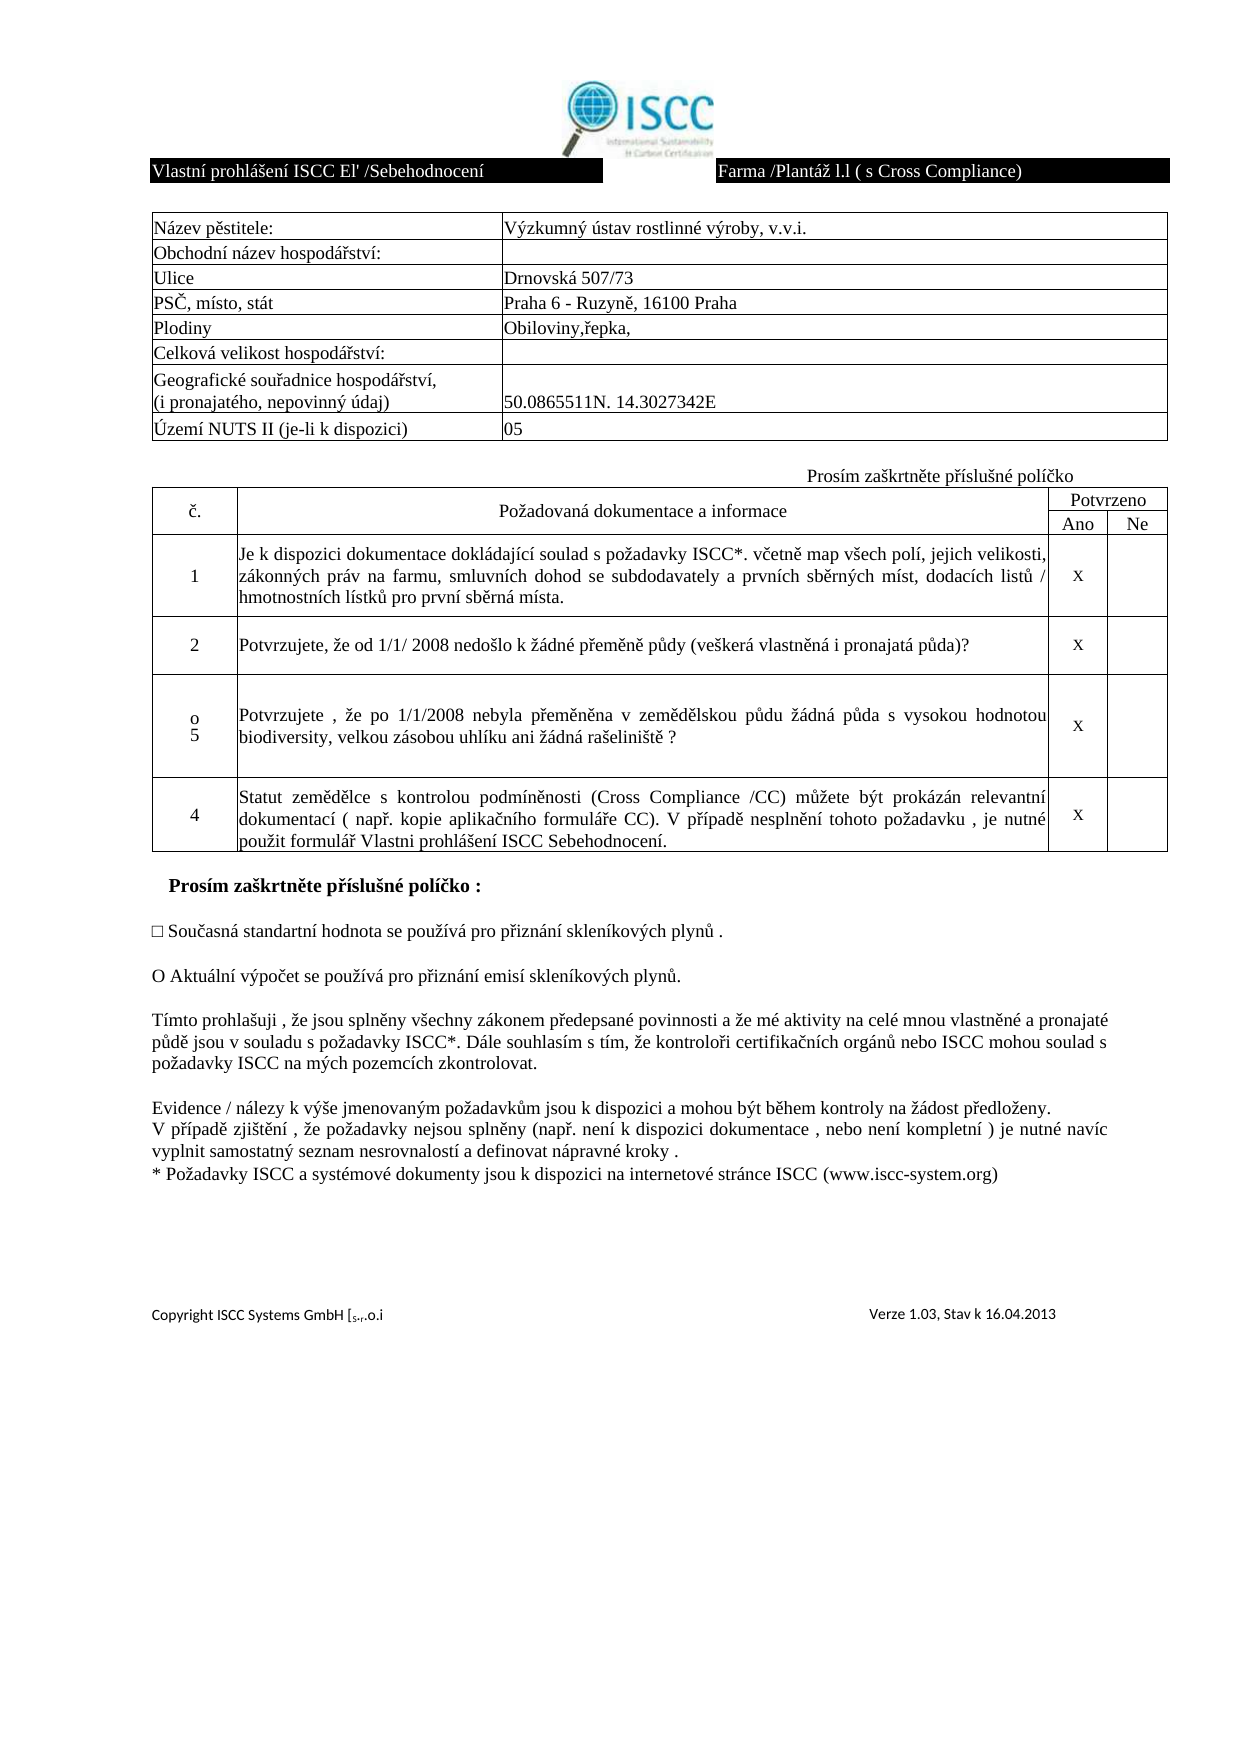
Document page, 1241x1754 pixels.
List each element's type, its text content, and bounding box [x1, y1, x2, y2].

table_cell 05 [503, 413, 1167, 440]
table_cell o 5 [153, 675, 237, 777]
table_header Výzkumný ústav rostlinné výroby, v.v.i. [503, 213, 1167, 239]
text □ Současná standartní hodnota se používá pro přiznání skleníkových plynů . [152, 920, 1168, 942]
table_cell X [1049, 535, 1107, 616]
picture [561, 80, 714, 159]
table_cell Obchodní název hospodářství: [153, 240, 502, 264]
table_header Potvrzeno [1049, 488, 1167, 510]
text Farma /Plantáž l.l ( s Cross Compliance) [718, 160, 1168, 181]
table_cell Je k dispozici dokumentace dokládající soulad s požadavky ISCC*. včetně map všech polí, jejich velikosti, zákonných práv na farmu, smluvních dohod se subdodavately a prvních sběrných míst, dodacích listů / hmotnostních lístků pro první sběrná místa. [238, 535, 1048, 616]
text Tímto prohlašuji , že jsou splněny všechny zákonem předepsané povinnosti a že mé aktivity na celé mnou vlastněné a pronajaté půdě jsou v souladu s požadavky ISCC*. Dále souhlasím s tím, že kontroloři certifikačních orgánů nebo ISCC mohou soulad s požadavky ISCC na mých pozemcích zkontrolovat. [152, 1009, 1109, 1074]
text Copyright ISCC Systems GmbH [S.r.o.i [152, 1305, 1168, 1324]
table_header Název pěstitele: [153, 213, 502, 239]
table_cell Území NUTS II (je-li k dispozici) [153, 413, 502, 440]
table_cell PSČ, místo, stát [153, 290, 502, 314]
table_cell Ulice [153, 265, 502, 289]
table_cell [503, 240, 1167, 264]
table_cell 50.0865511N. 14.3027342E [503, 365, 1167, 412]
text V případě zjištění , že požadavky nejsou splněny (např. není k dispozici dokumentace , nebo není kompletní ) je nutné navíc vyplnit samostatný seznam nesrovnalostí a definovat nápravné kroky . [152, 1118, 1109, 1161]
table_cell 4 [153, 778, 237, 851]
table_cell Potvrzujete , že po 1/1/2008 nebyla přeměněna v zemědělskou půdu žádná půda s vysokou hodnotou biodiversity, velkou zásobou uhlíku ani žádná rašeliniště ? [238, 675, 1048, 777]
text * Požadavky ISCC a systémové dokumenty jsou k dispozici na internetové stránce ISCC (www.iscc-system.org) [152, 1163, 1168, 1184]
table_cell [1108, 675, 1167, 777]
table_cell Praha 6 - Ruzyně, 16100 Praha [503, 290, 1167, 314]
text Prosím zaškrtněte příslušné políčko : [168, 875, 1168, 897]
table_cell [1108, 778, 1167, 851]
table_cell X [1049, 778, 1107, 851]
table_cell X [1049, 617, 1107, 674]
table_cell X [1049, 675, 1107, 777]
table_cell Drnovská 507/73 [503, 265, 1167, 289]
text Evidence / nálezy k výše jmenovaným požadavkům jsou k dispozici a mohou být během kontroly na žádost předloženy. [152, 1097, 1168, 1118]
table_cell Geografické souřadnice hospodářství, (i pronajatého, nepovinný údaj) [153, 365, 502, 412]
table_cell [1108, 535, 1167, 616]
table_header č. [153, 488, 237, 534]
table_cell Obiloviny,řepka, [503, 315, 1167, 339]
table_cell [503, 340, 1167, 364]
table_cell Ano [1049, 511, 1107, 534]
table_cell Ne [1108, 511, 1167, 534]
table_cell 2 [153, 617, 237, 674]
text Vlastní prohlášení ISCC El' /Sebehodnocení [152, 160, 602, 181]
table_cell Potvrzujete, že od 1/1/ 2008 nedošlo k žádné přeměně půdy (veškerá vlastněná i pronajatá půda)? [238, 617, 1048, 674]
text O Aktuální výpočet se používá pro přiznání emisí skleníkových plynů. [152, 964, 1168, 986]
table_cell Plodiny [153, 315, 502, 339]
table_cell Celková velikost hospodářství: [153, 340, 502, 364]
table_cell 1 [153, 535, 237, 616]
table_cell [1108, 617, 1167, 674]
table_cell Statut zemědělce s kontrolou podmíněnosti (Cross Compliance /CC) můžete být prokázán relevantní dokumentací ( např. kopie aplikačního formuláře CC). V případě nesplnění tohoto požadavku , je nutné použit formulář Vlastni prohlášení ISCC Sebehodnocení. [238, 778, 1048, 851]
table_header Požadovaná dokumentace a informace [238, 488, 1048, 534]
text Prosím zaškrtněte příslušné políčko [807, 465, 1168, 487]
